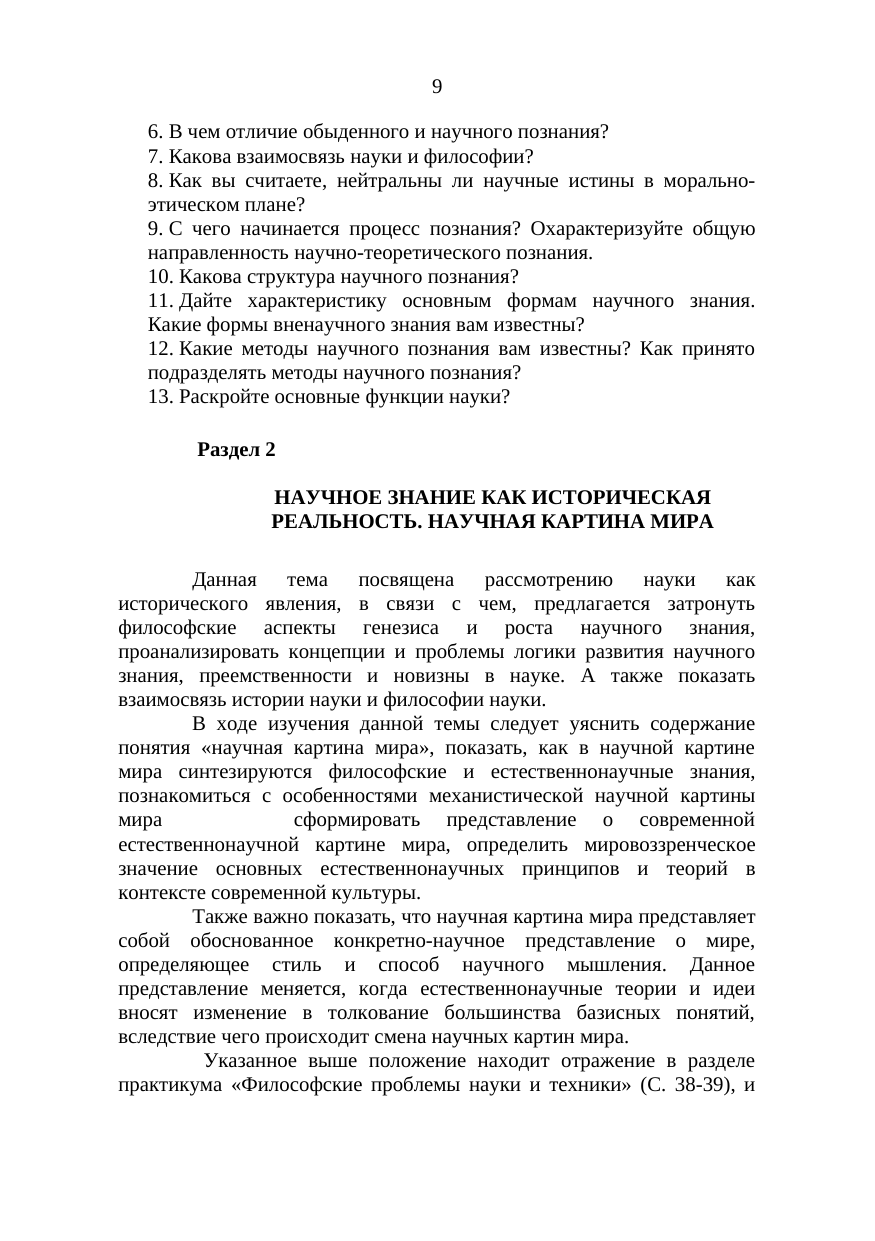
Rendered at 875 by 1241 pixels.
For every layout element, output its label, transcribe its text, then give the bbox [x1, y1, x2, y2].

text РЕАЛЬНОСТЬ. НАУЧНАЯ КАРТИНА МИРА [229, 509, 756, 533]
list С чего начинается процесс познания? Охарактеризуйте общую направленность научно-теоретического познания. [148, 216, 756, 264]
list Какова структура научного познания? [148, 264, 756, 288]
list Какова взаимосвязь науки и философии? [148, 143, 756, 168]
text НАУЧНОЕ ЗНАНИЕ КАК ИСТОРИЧЕСКАЯ [229, 485, 756, 509]
list Как вы считаете, нейтральны ли научные истины в морально-этическом плане? [148, 168, 756, 216]
text Раздел 2 [118, 437, 756, 461]
list Дайте характеристику основным формам научного знания. Какие формы вненаучного знания вам известны? [148, 288, 756, 336]
text Данная тема посвящена рассмотрению науки как исторического явления, в связи с чем, предлагается затронуть философские аспекты генезиса и роста научного знания, проанализировать концепции и проблемы логики развития научного знания, преемственности и новизны в науке. А также показать взаимосвязь истории науки и философии науки. [118, 567, 756, 711]
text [118, 1048, 756, 1096]
list Какие методы научного познания вам известны? Как принято подразделять методы научного познания? [148, 336, 756, 384]
list Раскройте основные функции науки? [148, 384, 756, 408]
text Также важно показать, что научная картина мира представляет собой обоснованное конкретно-научное представление о мире, определяющее стиль и способ научного мышления. Данное представление меняется, когда естественнонаучные теории и идеи вносят изменение в толкование большинства базисных понятий, вследствие чего происходит смена научных картин мира. [118, 904, 756, 1048]
list В чем отличие обыденного и научного познания? [148, 119, 756, 143]
text В ходе изучения данной темы следует уяснить содержание понятия «научная картина мира», показать, как в научной картине мира синтезируются философские и естественнонаучные знания, познакомиться с особенностями механистической научной картины мира сформировать представление о современной естественнонаучной картине мира, определить мировоззренческое значение основных естественнонаучных принципов и теорий в контексте современной культуры. [118, 711, 756, 904]
